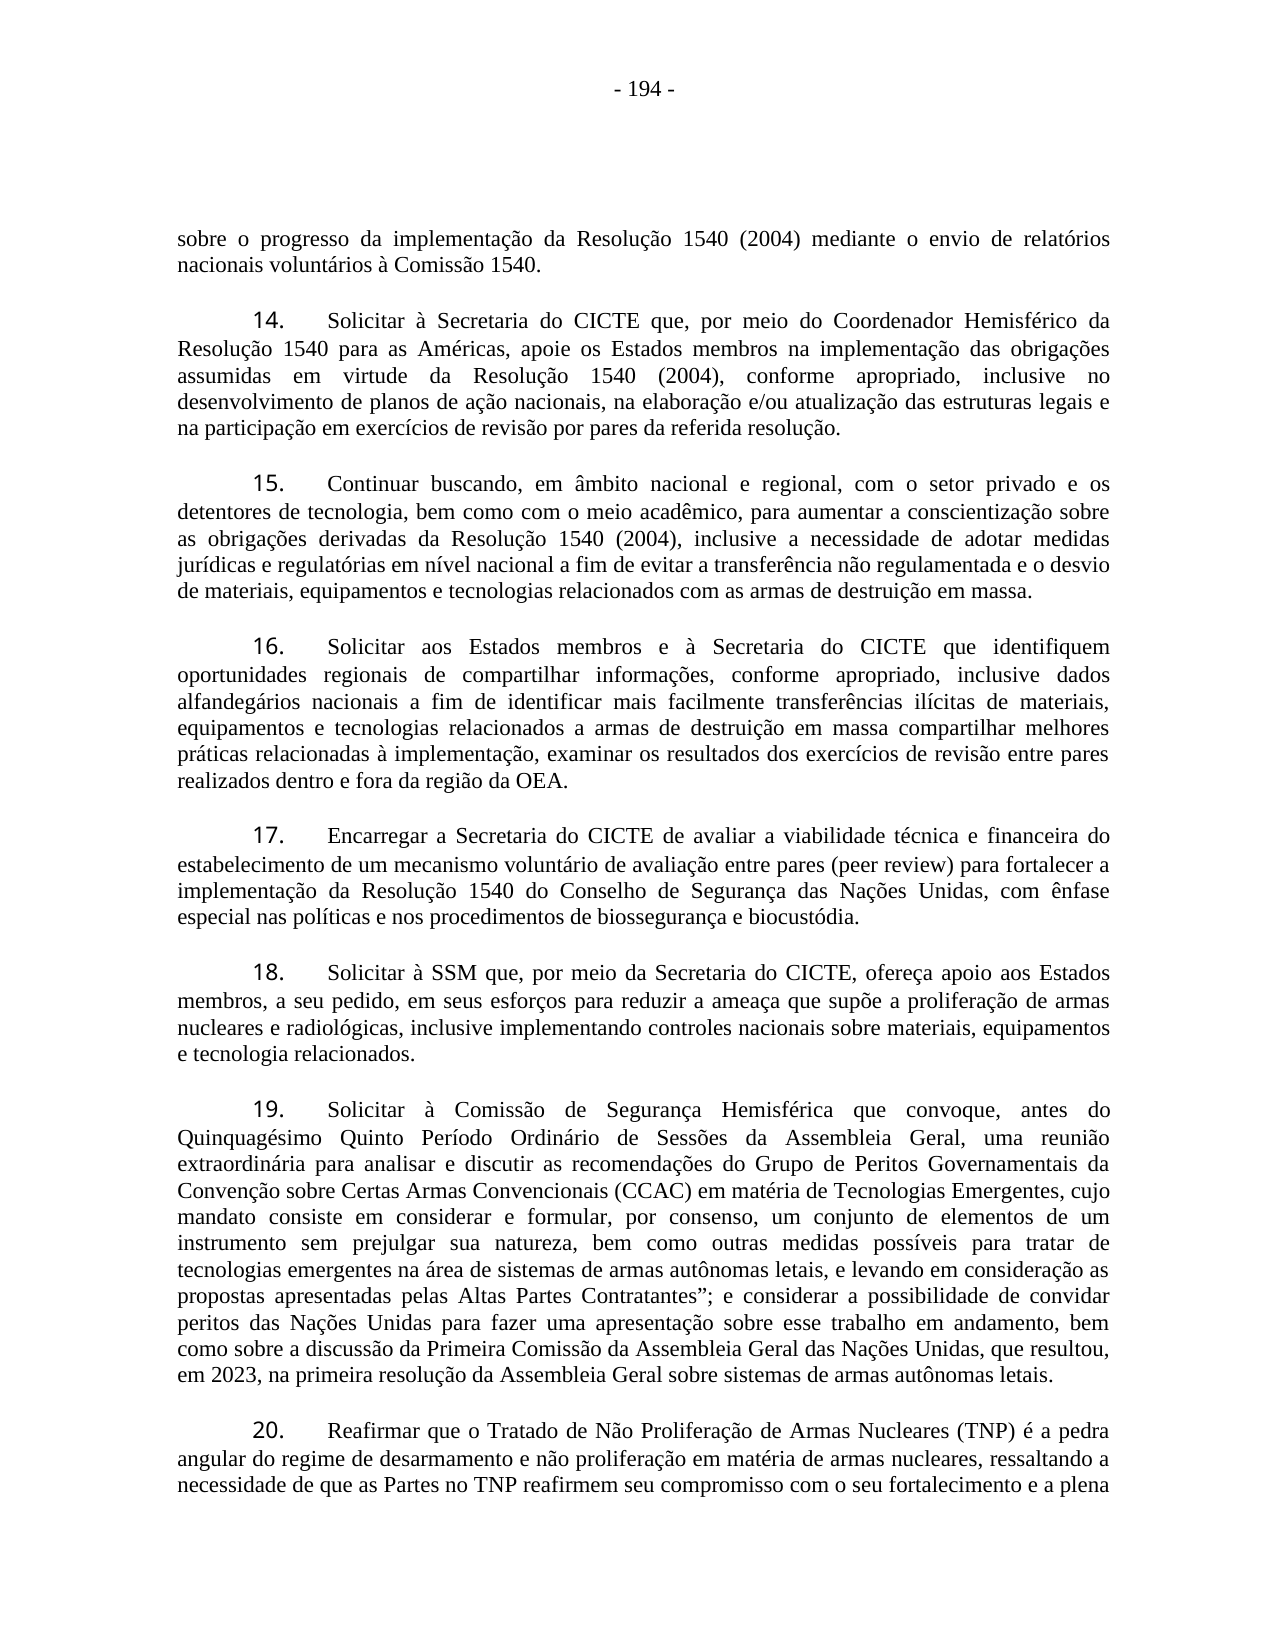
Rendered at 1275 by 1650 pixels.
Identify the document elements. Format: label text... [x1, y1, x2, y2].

list Solicitar aos Estados membros e à Secretaria do CICTE que identifiquem oportunidades regionais de compartilhar informações, conforme apropriado, inclusive dados alfandegários nacionais a fim de identificar mais facilmente transferências ilícitas de materiais, equipamentos e tecnologias relacionados a armas de destruição em massa compartilhar melhores práticas relacionadas à implementação, examinar os resultados dos exercícios de revisão entre pares realizados dentro e fora da região da OEA. [177, 630, 1111, 793]
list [177, 1414, 1111, 1498]
list Solicitar à Secretaria do CICTE que, por meio do Coordenador Hemisférico da Resolução 1540 para as Américas, apoie os Estados membros na implementação das obrigações assumidas em virtude da Resolução 1540 (2004), conforme apropriado, inclusive no desenvolvimento de planos de ação nacionais, na elaboração e/ou atualização das estruturas legais e na participação em exercícios de revisão por pares da referida resolução. [177, 304, 1111, 441]
list Solicitar à SSM que, por meio da Secretaria do CICTE, ofereça apoio aos Estados membros, a seu pedido, em seus esforços para reduzir a ameaça que supõe a proliferação de armas nucleares e radiológicas, inclusive implementando controles nacionais sobre materiais, equipamentos e tecnologia relacionados. [177, 956, 1111, 1066]
list Solicitar à Comissão de Segurança Hemisférica que convoque, antes do Quinquagésimo Quinto Período Ordinário de Sessões da Assembleia Geral, uma reunião extraordinária para analisar e discutir as recomendações do Grupo de Peritos Governamentais da Convenção sobre Certas Armas Convencionais (CCAC) em matéria de Tecnologias Emergentes, cujo mandato consiste em considerar e formular, por consenso, um conjunto de elementos de um instrumento sem prejulgar sua natureza, bem como outras medidas possíveis para tratar de tecnologias emergentes na área de sistemas de armas autônomas letais, e levando em consideração as propostas apresentadas pelas Altas Partes Contratantes”; e considerar a possibilidade de convidar peritos das Nações Unidas para fazer uma apresentação sobre esse trabalho em andamento, bem como sobre a discussão da Primeira Comissão da Assembleia Geral das Nações Unidas, que resultou, em 2023, na primeira resolução da Assembleia Geral sobre sistemas de armas autônomas letais. [177, 1093, 1111, 1388]
list Encarregar a Secretaria do CICTE de avaliar a viabilidade técnica e financeira do estabelecimento de um mecanismo voluntário de avaliação entre pares (peer review) para fortalecer a implementação da Resolução 1540 do Conselho de Segurança das Nações Unidas, com ênfase especial nas políticas e nos procedimentos de biossegurança e biocustódia. [177, 819, 1111, 930]
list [177, 225, 1111, 278]
list Continuar buscando, em âmbito nacional e regional, com o setor privado e os detentores de tecnologia, bem como com o meio acadêmico, para aumentar a conscientização sobre as obrigações derivadas da Resolução 1540 (2004), inclusive a necessidade de adotar medidas jurídicas e regulatórias em nível nacional a fim de evitar a transferência não regulamentada e o desvio de materiais, equipamentos e tecnologias relacionados com as armas de destruição em massa. [177, 467, 1111, 604]
